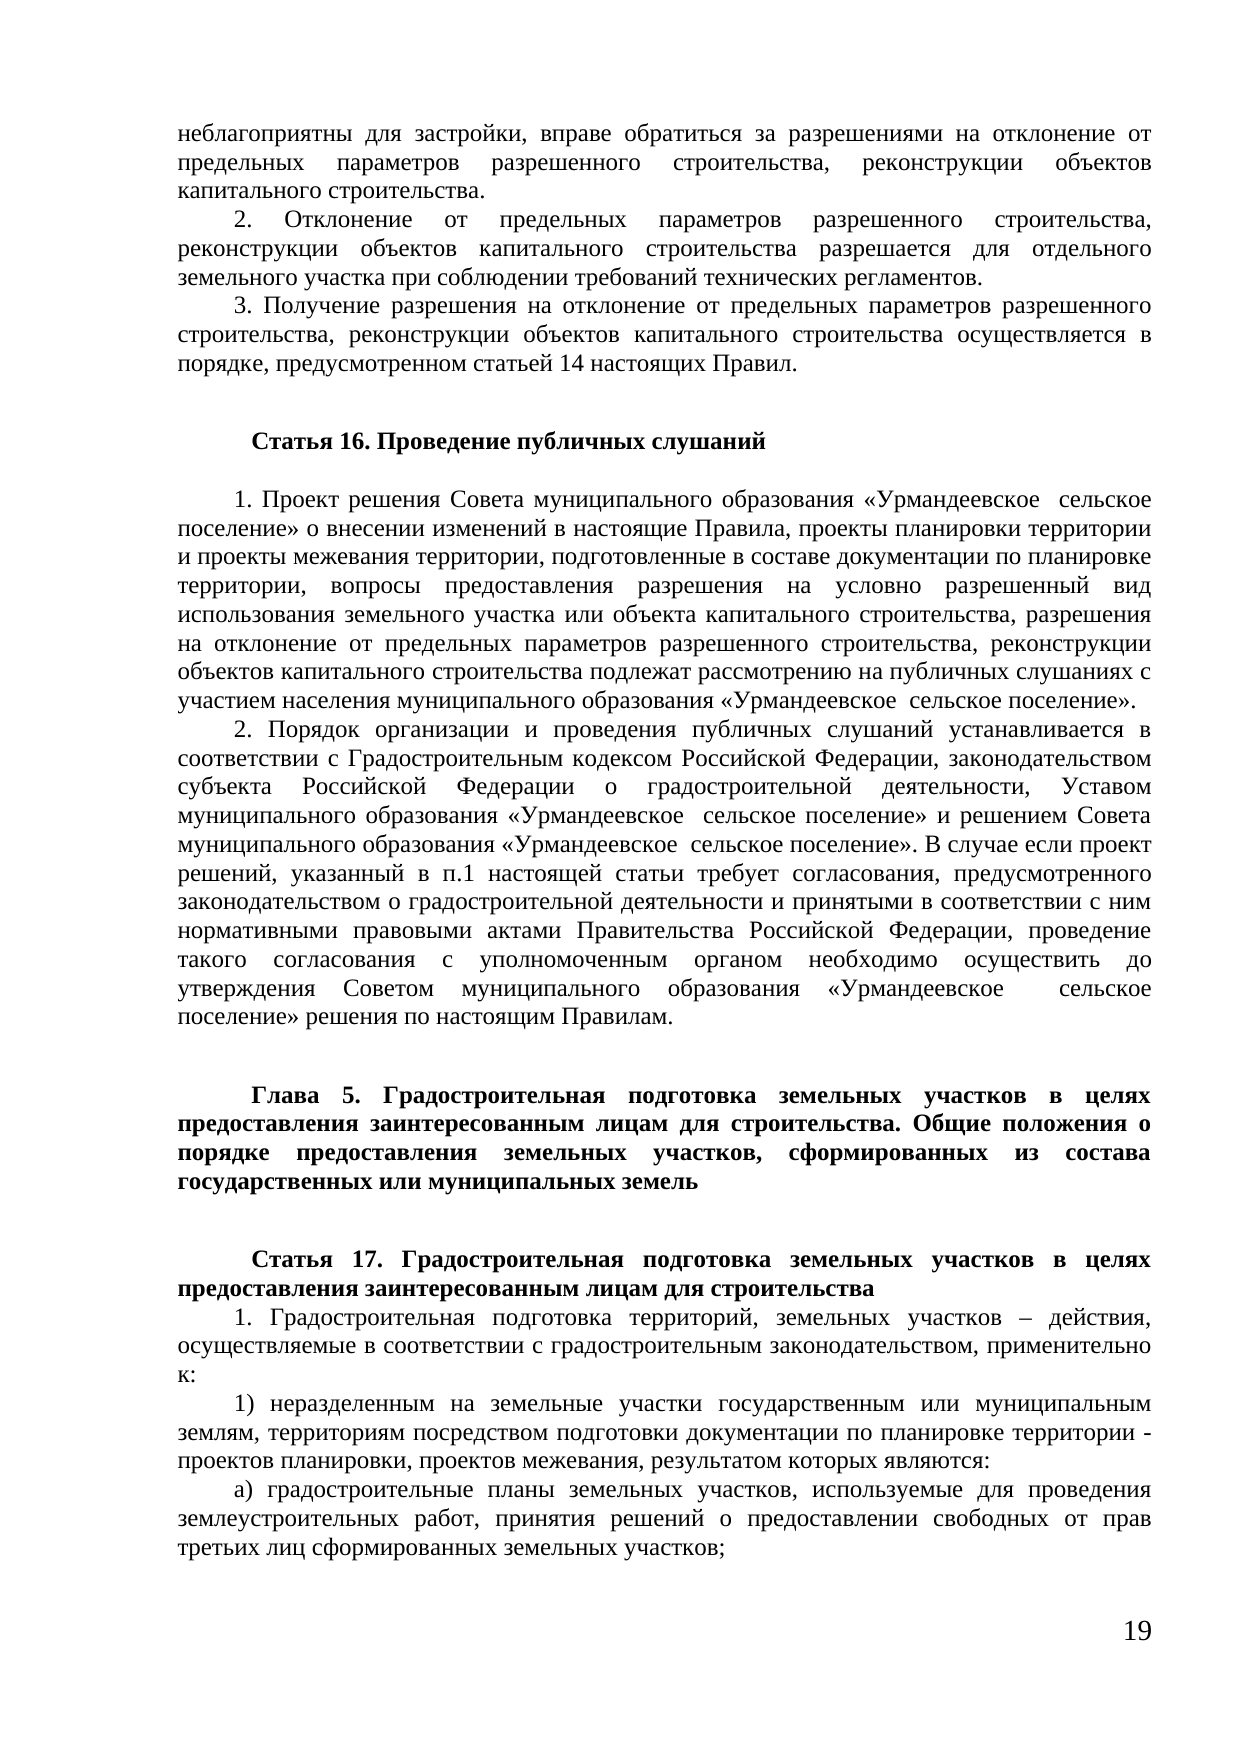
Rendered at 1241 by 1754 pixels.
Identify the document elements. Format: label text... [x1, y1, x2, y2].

text 3. Получение разрешения на отклонение от предельных параметров разрешенного строительства, реконструкции объектов капитального строительства осуществляется в порядке, предусмотренном статьей 14 настоящих Правил. [177, 291, 1152, 377]
text 1) неразделенным на земельные участки государственным или муниципальным землям, территориям посредством подготовки документации по планировке территории - проектов планировки, проектов межевания, результатом которых являются: [177, 1388, 1152, 1474]
text 2. Отклонение от предельных параметров разрешенного строительства, реконструкции объектов капитального строительства разрешается для отдельного земельного участка при соблюдении требований технических регламентов. [177, 204, 1152, 291]
text Глава 5. Градостроительная подготовка земельных участков в целях предоставления заинтересованным лицам для строительства. Общие положения о порядке предоставления земельных участков, сформированных из состава государственных или муниципальных земель [177, 1080, 1152, 1195]
text 1. Градостроительная подготовка территорий, земельных участков – действия, осуществляемые в соответствии с градостроительным законодательством, применительно к: [177, 1302, 1152, 1388]
text Статья 16. Проведение публичных слушаний [177, 426, 1152, 455]
text а) градостроительные планы земельных участков, используемые для проведения землеустроительных работ, принятия решений о предоставлении свободных от прав третьих лиц сформированных земельных участков; [177, 1474, 1152, 1561]
text Статья 17. Градостроительная подготовка земельных участков в целях предоставления заинтересованным лицам для строительства [177, 1244, 1152, 1302]
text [177, 118, 1152, 204]
text 2. Порядок организации и проведения публичных слушаний устанавливается в соответствии с Градостроительным кодексом Российской Федерации, законодательством субъекта Российской Федерации о градостроительной деятельности, Уставом муниципального образования «Урмандеевское сельское поселение» и решением Совета муниципального образования «Урмандеевское сельское поселение». В случае если проект решений, указанный в п.1 настоящей статьи требует согласования, предусмотренного законодательством о градостроительной деятельности и принятыми в соответствии с ним нормативными правовыми актами Правительства Российской Федерации, проведение такого согласования с уполномоченным органом необходимо осуществить до утверждения Советом муниципального образования «Урмандеевское сельское поселение» решения по настоящим Правилам. [177, 714, 1152, 1030]
text 1. Проект решения Совета муниципального образования «Урмандеевское сельское поселение» о внесении изменений в настоящие Правила, проекты планировки территории и проекты межевания территории, подготовленные в составе документации по планировке территории, вопросы предоставления разрешения на условно разрешенный вид использования земельного участка или объекта капитального строительства, разрешения на отклонение от предельных параметров разрешенного строительства, реконструкции объектов капитального строительства подлежат рассмотрению на публичных слушаниях с участием населения муниципального образования «Урмандеевское сельское поселение». [177, 484, 1152, 714]
